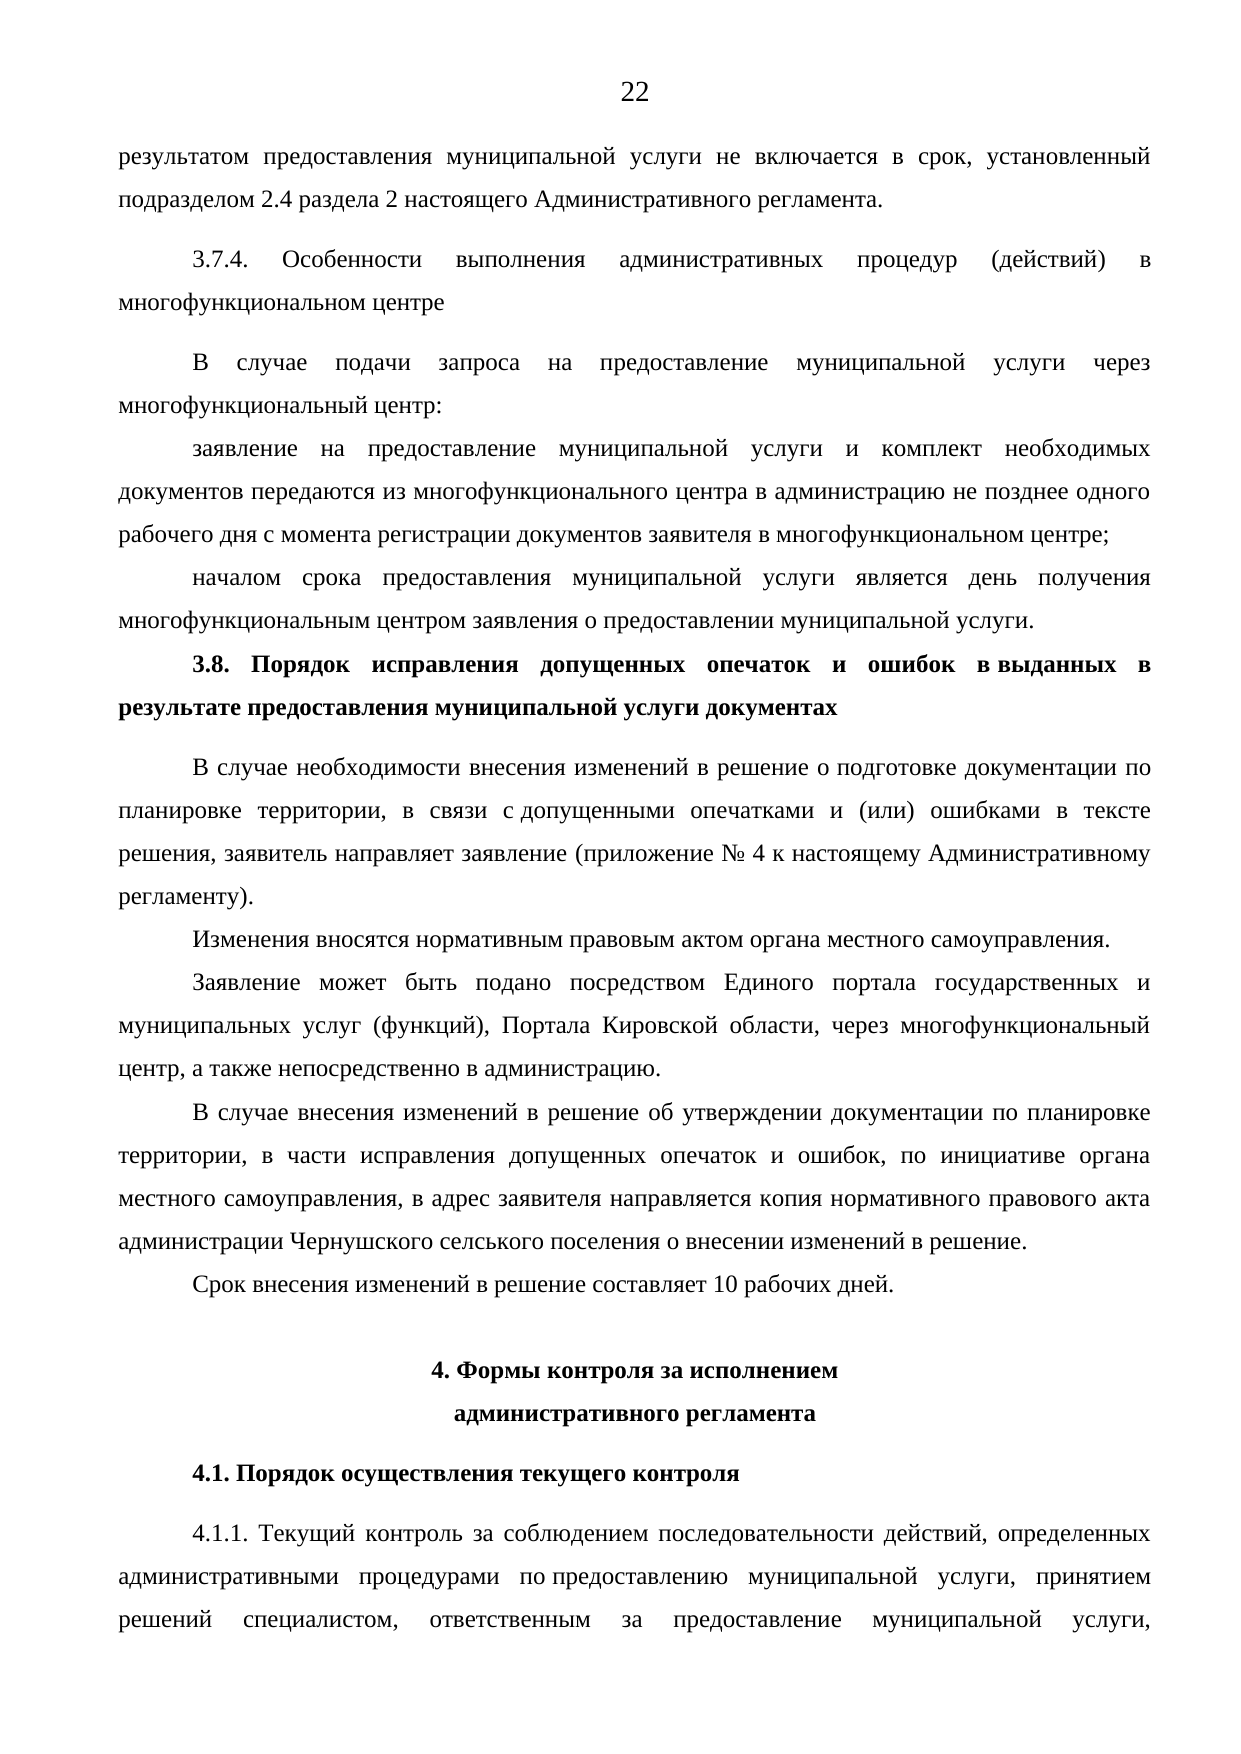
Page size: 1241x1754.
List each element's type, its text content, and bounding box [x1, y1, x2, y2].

text Заявление может быть подано посредством Единого портала государственных и муниципальных услуг (функций), Портала Кировской области, через многофункциональный центр, а также непосредственно в администрацию. [118, 967, 1152, 1082]
text Срок внесения изменений в решение составляет 10 рабочих дней. [118, 1269, 1152, 1298]
text заявление на предоставление муниципальной услуги и комплект необходимых документов передаются из многофункционального центра в администрацию не позднее одного рабочего дня с момента регистрации документов заявителя в многофункциональном центре; [118, 433, 1152, 548]
text началом срока предоставления муниципальной услуги является день получения многофункциональным центром заявления о предоставлении муниципальной услуги. [118, 562, 1152, 634]
text В случае необходимости внесения изменений в решение о подготовке документации по планировке территории, в связи с допущенными опечатками и (или) ошибками в тексте решения, заявитель направляет заявление (приложение № 4 к настоящему Административному регламенту). [118, 752, 1152, 910]
text В случае внесения изменений в решение об утверждении документации по планировке территории, в части исправления допущенных опечаток и ошибок, по инициативе органа местного самоуправления, в адрес заявителя направляется копия нормативного правового акта администрации Чернушского селського поселения о внесении изменений в решение. [118, 1097, 1152, 1255]
text 3.7.4. Особенности выполнения административных процедур (действий) в многофункциональном центре [118, 244, 1152, 316]
subtitle 3.8. Порядок исправления допущенных опечаток и ошибок в выданных в результате предоставления муниципальной услуги документах [118, 649, 1152, 721]
subtitle 4.1. Порядок осуществления текущего контроля [118, 1458, 1152, 1487]
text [118, 1518, 1152, 1633]
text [118, 141, 1152, 213]
subtitle 4. Формы контроля за исполнением административного регламента [118, 1355, 1152, 1427]
text Изменения вносятся нормативным правовым актом органа местного самоуправления. [118, 924, 1152, 953]
text В случае подачи запроса на предоставление муниципальной услуги через многофункциональный центр: [118, 347, 1152, 419]
